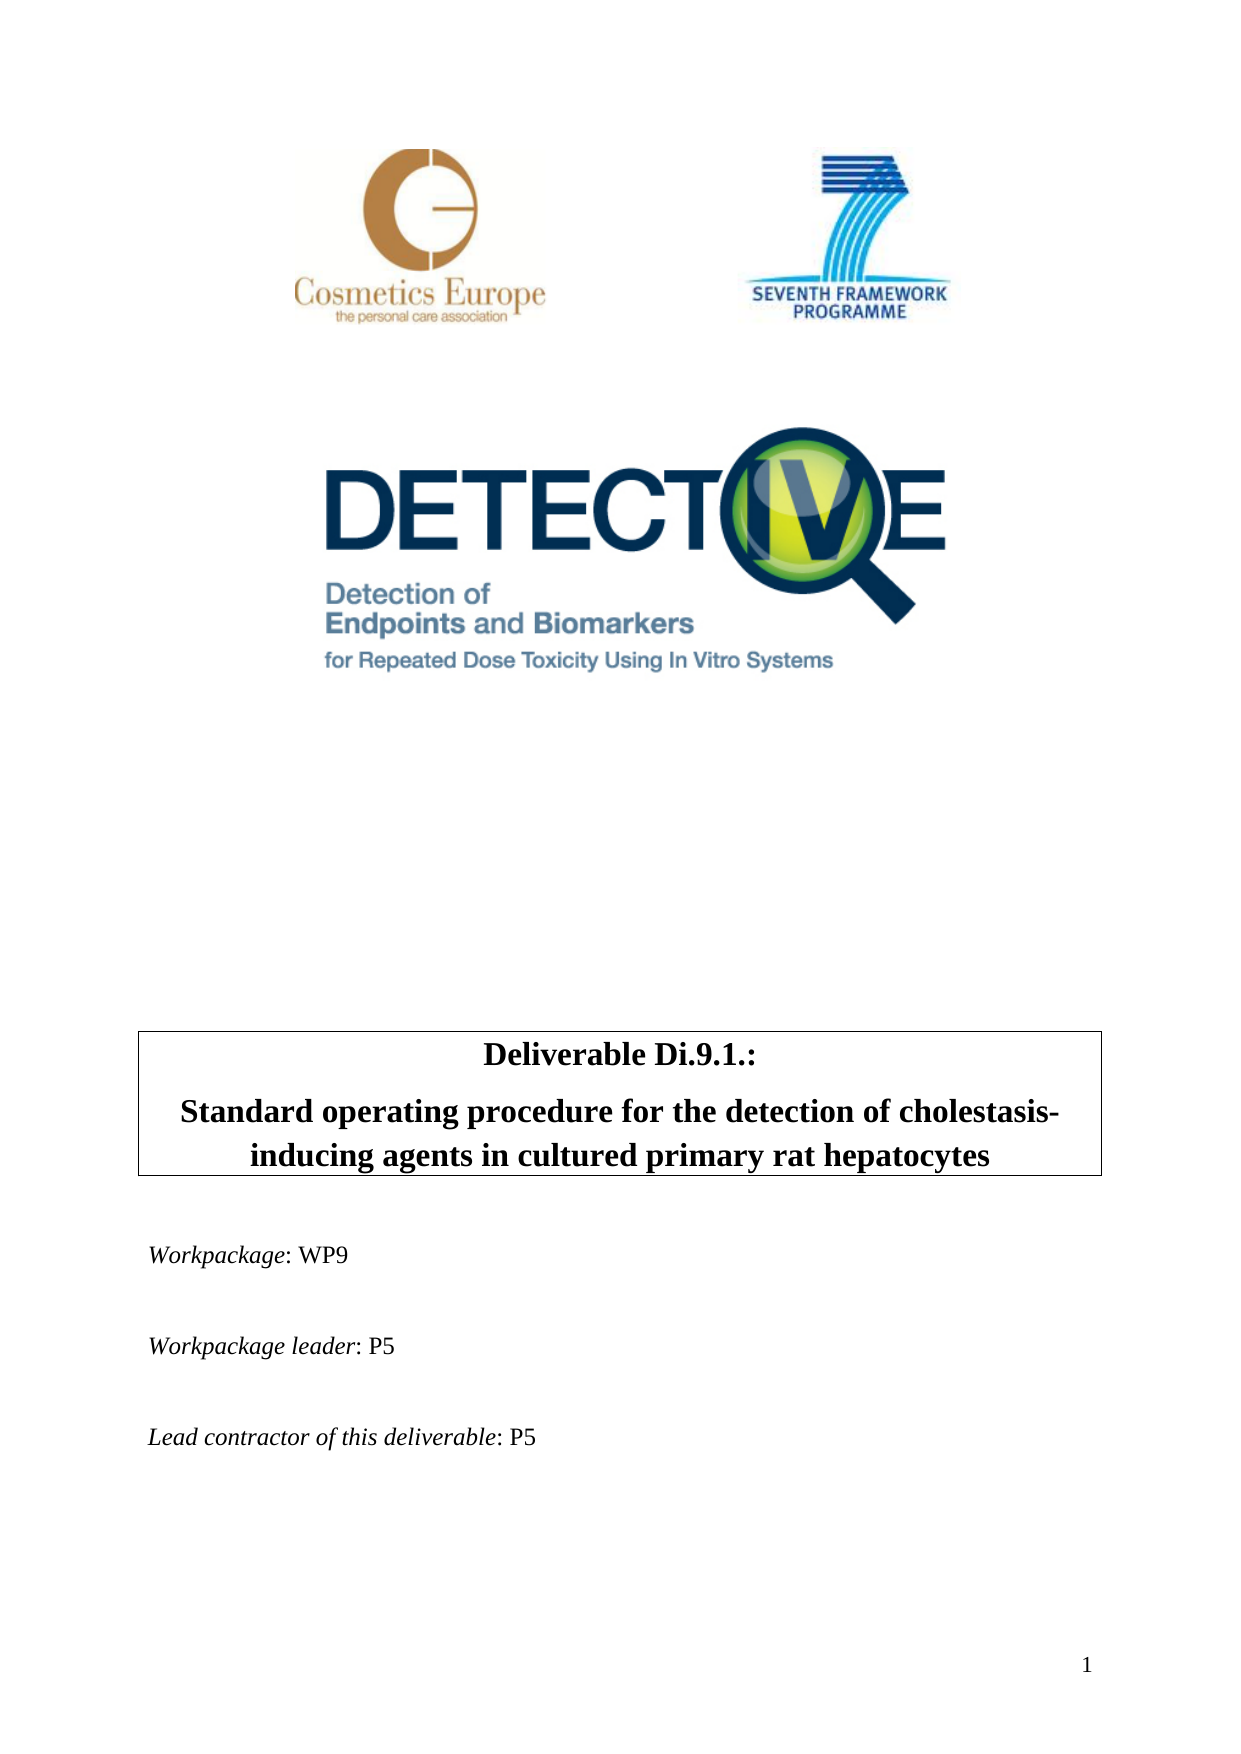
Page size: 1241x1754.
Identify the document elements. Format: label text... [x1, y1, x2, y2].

picture [737, 147, 962, 329]
text Workpackage: WP9 [148, 1240, 1093, 1269]
text Lead contractor of this deliverable: P5 [148, 1422, 1093, 1451]
picture [295, 149, 549, 329]
text Workpackage leader: P5 [148, 1331, 1093, 1360]
picture [147, 366, 1123, 734]
text Deliverable Di.9.1.: [139, 1032, 1101, 1073]
text Standard operating procedure for the detection of cholestasis-inducing agents in cultured primary rat hepatocytes [139, 1088, 1101, 1175]
